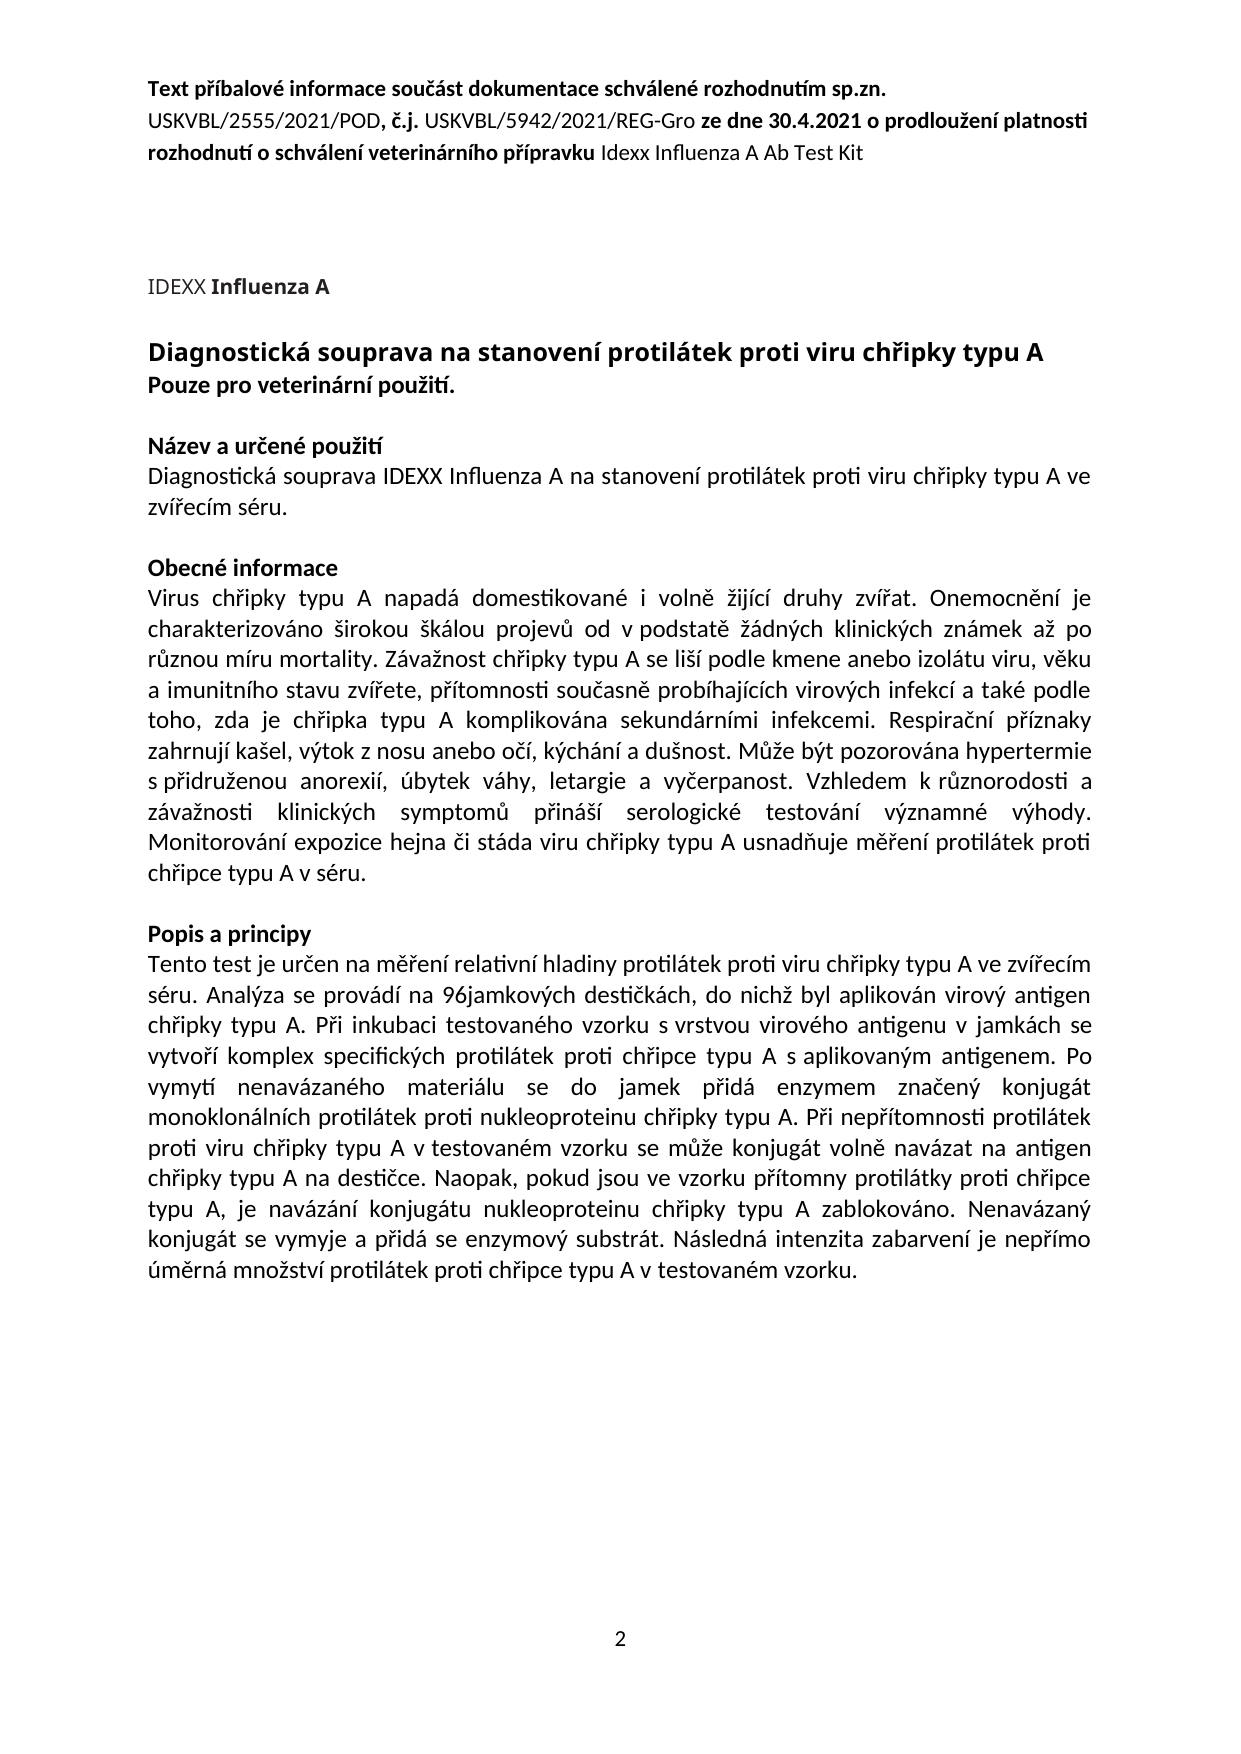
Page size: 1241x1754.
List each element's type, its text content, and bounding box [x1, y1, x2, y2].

text Obecné informace [148, 552, 1093, 582]
text Popis a principy [148, 918, 1093, 949]
text Tento test je určen na měření relativní hladiny protilátek proti viru chřipky typu A ve zvířecím séru. Analýza se provádí na 96jamkových destičkách, do nichž byl aplikován virový antigen chřipky typu A. Při inkubaci testovaného vzorku s vrstvou virového antigenu v jamkách se vytvoří komplex specifických protilátek proti chřipce typu A s aplikovaným antigenem. Po vymytí nenavázaného materiálu se do jamek přidá enzymem značený konjugát monoklonálních protilátek proti nukleoproteinu chřipky typu A. Při nepřítomnosti protilátek proti viru chřipky typu A v testovaném vzorku se může konjugát volně navázat na antigen chřipky typu A na destičce. Naopak, pokud jsou ve vzorku přítomny protilátky proti chřipce typu A, je navázání konjugátu nukleoproteinu chřipky typu A zablokováno. Nenavázaný konjugát se vymyje a přidá se enzymový substrát. Následná intenzita zabarvení je nepřímo úměrná množství protilátek proti chřipce typu A v testovaném vzorku. [148, 949, 1093, 1284]
text IDEXX Influenza A [148, 272, 1093, 301]
text Diagnostická souprava na stanovení protilátek proti viru chřipky typu A [148, 335, 1093, 369]
text Název a určené použití [148, 430, 1093, 460]
text Diagnostická souprava IDEXX Influenza A na stanovení protilátek proti viru chřipky typu A ve zvířecím séru. [148, 460, 1093, 521]
text Pouze pro veterinární použití. [148, 369, 1093, 399]
text Virus chřipky typu A napadá domestikované i volně žijící druhy zvířat. Onemocnění je charakterizováno širokou škálou projevů od v podstatě žádných klinických známek až po různou míru mortality. Závažnost chřipky typu A se liší podle kmene anebo izolátu viru, věku a imunitního stavu zvířete, přítomnosti současně probíhajících virových infekcí a také podle toho, zda je chřipka typu A komplikována sekundárními infekcemi. Respirační příznaky zahrnují kašel, výtok z nosu anebo očí, kýchání a dušnost. Může být pozorována hypertermie s přidruženou anorexií, úbytek váhy, letargie a vyčerpanost. Vzhledem k různorodosti a závažnosti klinických symptomů přináší serologické testování významné výhody. Monitorování expozice hejna či stáda viru chřipky typu A usnadňuje měření protilátek proti chřipce typu A v séru. [148, 582, 1093, 888]
